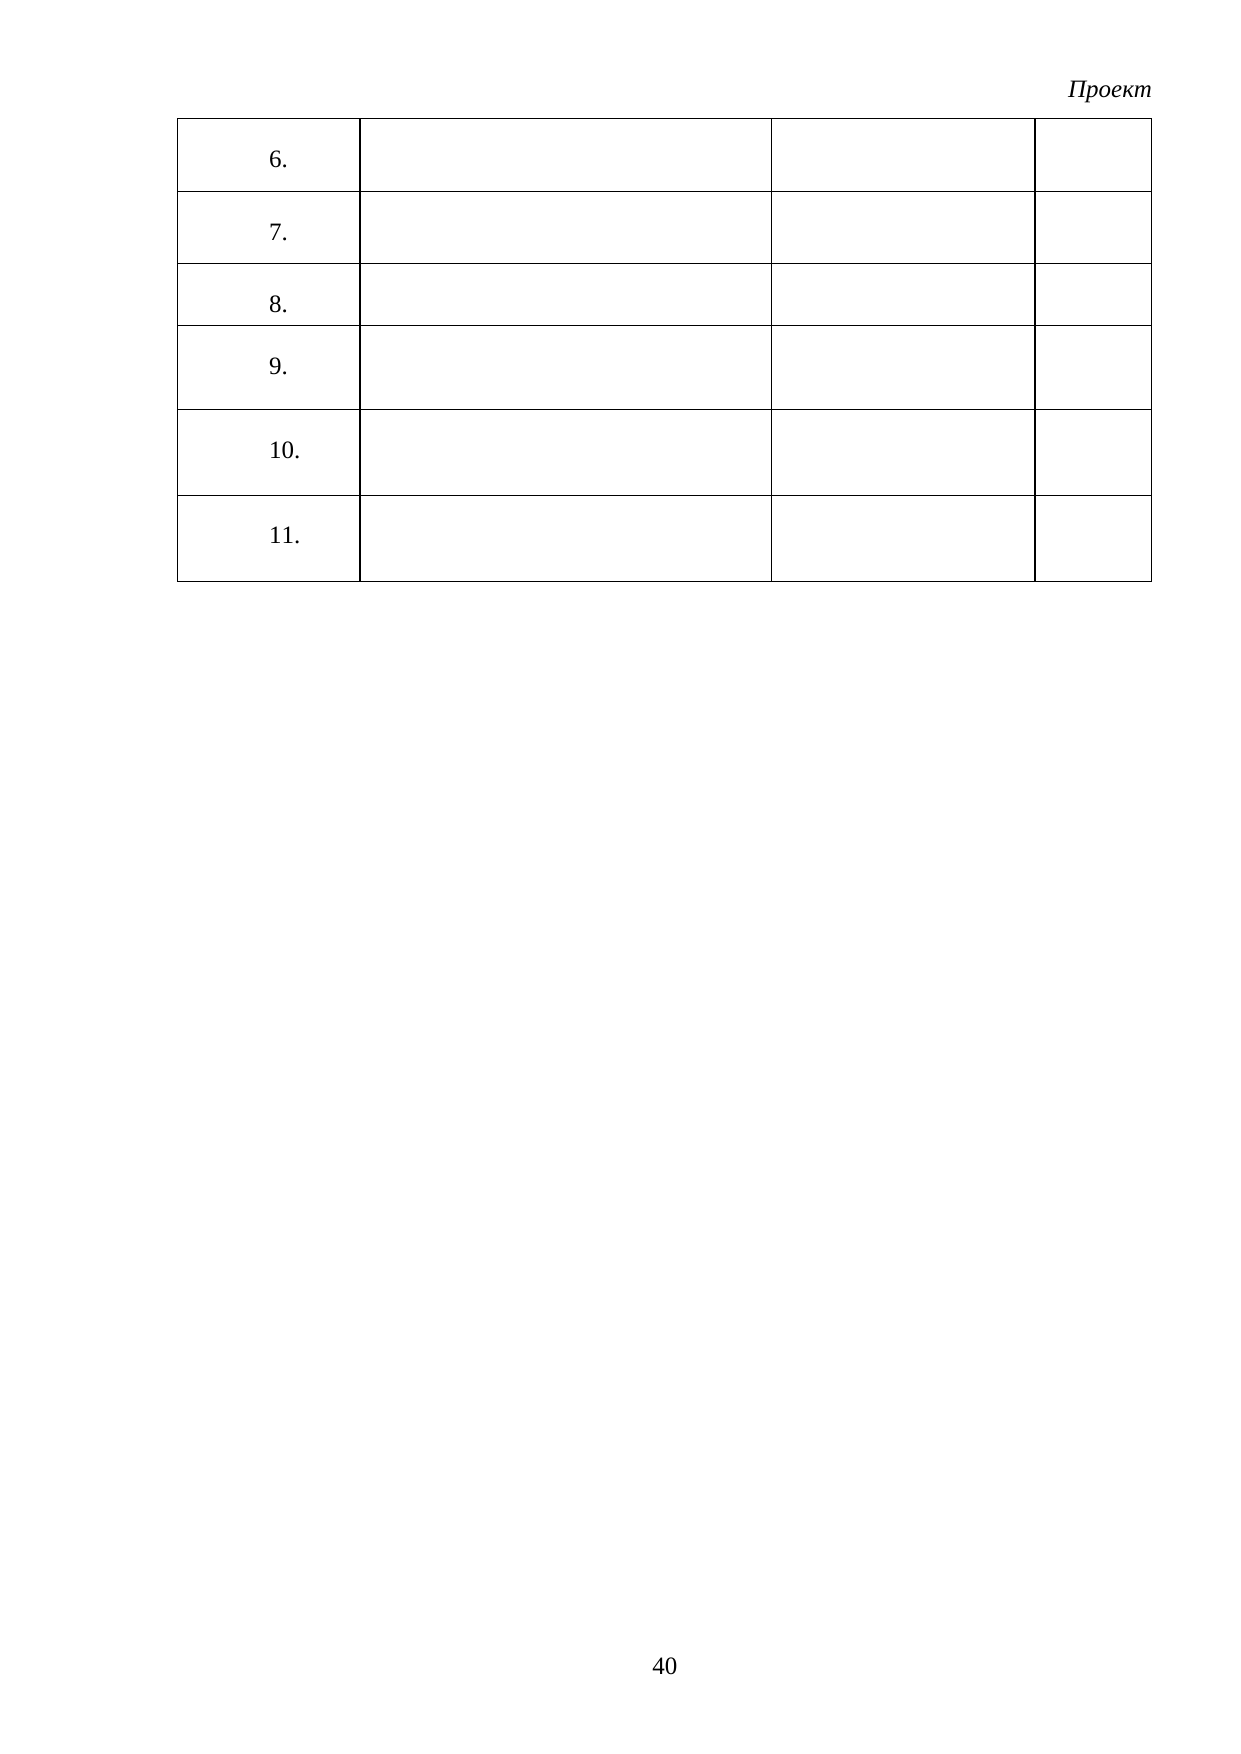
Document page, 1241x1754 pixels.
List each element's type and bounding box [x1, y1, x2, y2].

table_cell [1036, 264, 1151, 325]
table_cell [1036, 496, 1151, 581]
table_cell [361, 326, 771, 409]
table_cell [178, 326, 359, 409]
table_cell [178, 119, 359, 191]
table_cell [772, 264, 1034, 325]
table_cell [772, 410, 1034, 494]
table_cell [772, 496, 1034, 581]
table_cell [178, 264, 359, 325]
table_cell [1036, 326, 1151, 409]
table_cell [361, 264, 771, 325]
table_cell [1036, 192, 1151, 263]
table_cell [361, 410, 771, 494]
table_cell [361, 496, 771, 581]
table_cell [1036, 119, 1151, 191]
table_cell [1036, 410, 1151, 494]
table_cell [178, 410, 359, 494]
table_cell [772, 192, 1034, 263]
table_cell [361, 192, 771, 263]
table_cell [772, 326, 1034, 409]
table_cell [361, 119, 771, 191]
table_cell [772, 119, 1034, 191]
table_cell [178, 192, 359, 263]
table_cell [178, 496, 359, 581]
